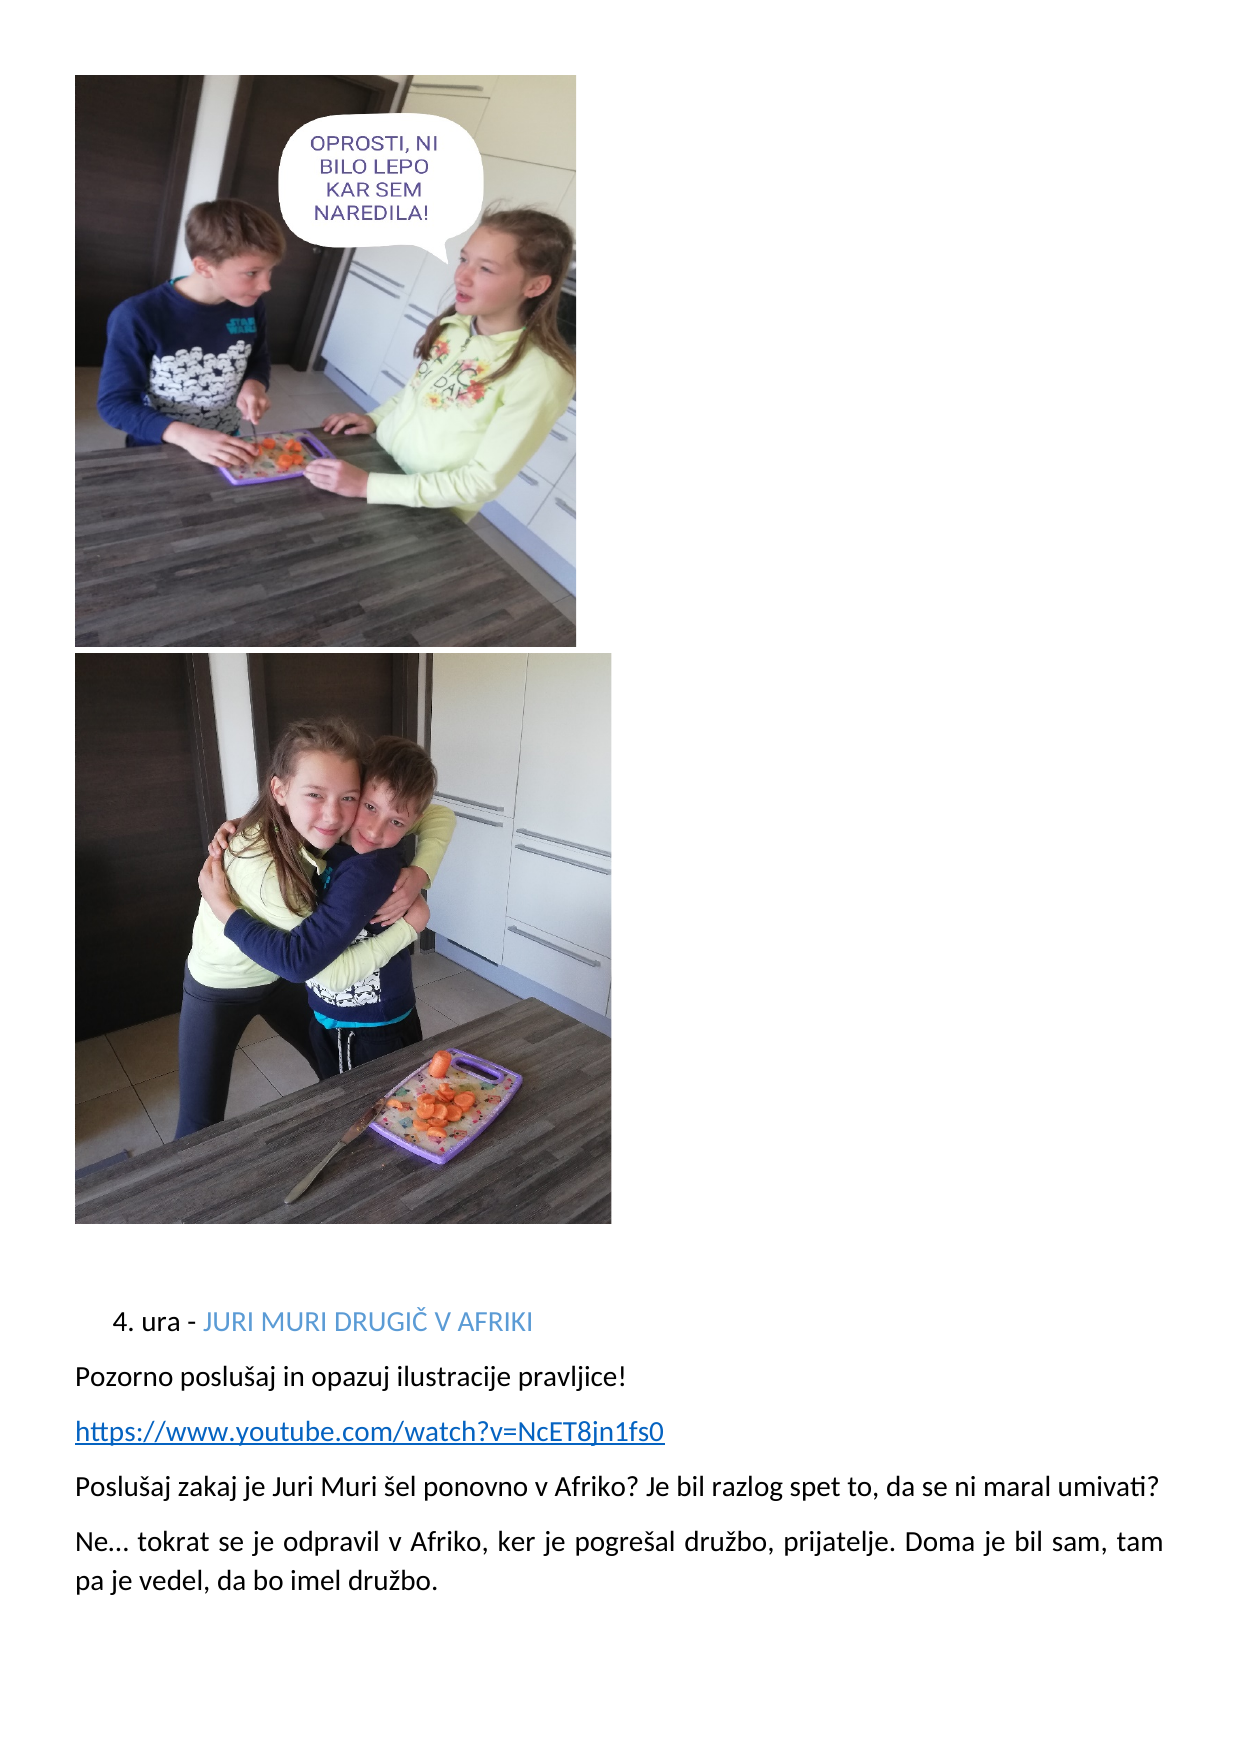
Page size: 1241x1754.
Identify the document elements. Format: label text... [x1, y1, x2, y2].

text https://www.youtube.com/watch?v=NcET8jn1fs0 [75, 1413, 1165, 1449]
text Ne… tokrat se je odpravil v Afriko, ker je pogrešal družbo, prijatelje. Doma je bil sam, tam pa je vedel, da bo imel družbo. [75, 1523, 1165, 1597]
picture [75, 653, 612, 1224]
text Pozorno poslušaj in opazuj ilustracije pravljice! [75, 1358, 1165, 1393]
text Poslušaj zakaj je Juri Muri šel ponovno v Afriko? Je bil razlog spet to, da se ni maral umivati? [75, 1468, 1165, 1504]
text 4. ura - JURI MURI DRUGIČ V AFRIKI [112, 1303, 1165, 1338]
picture [75, 75, 577, 647]
